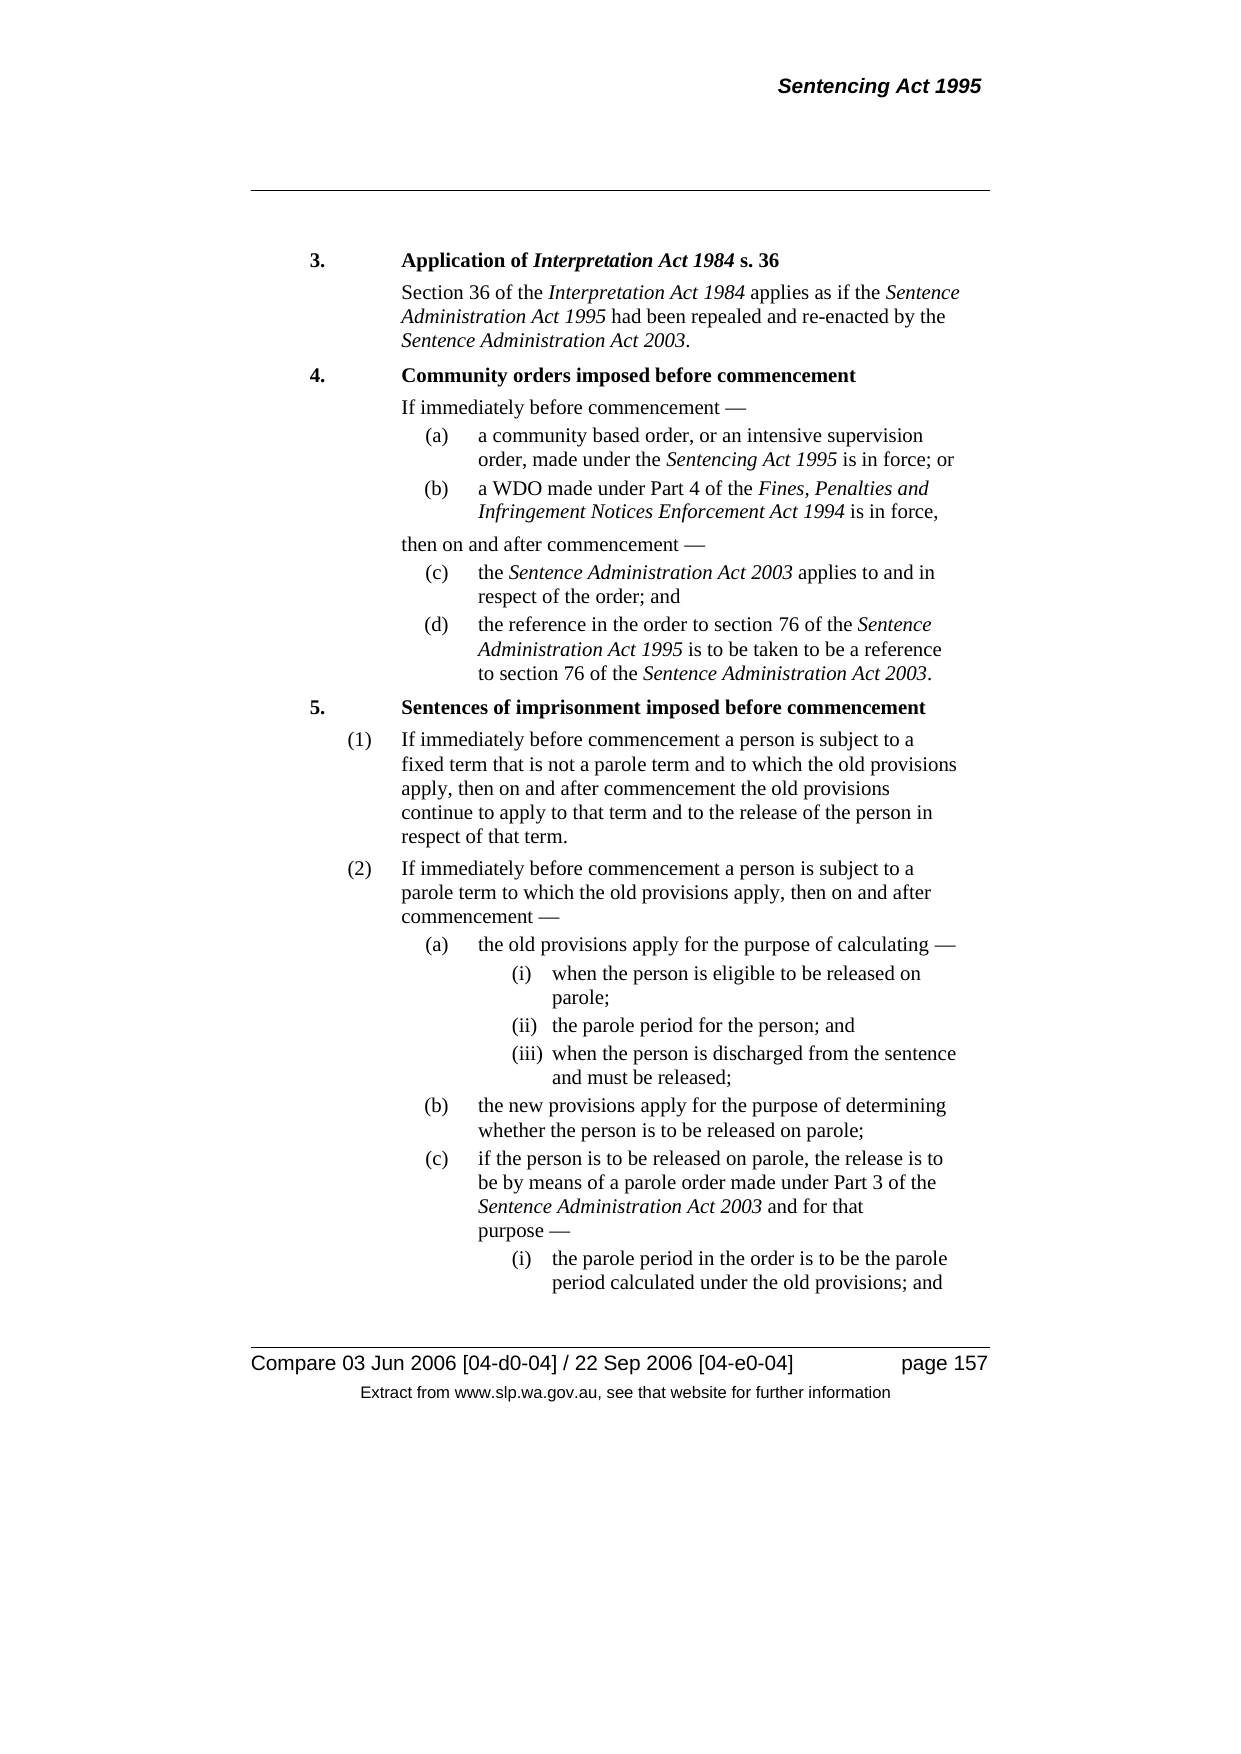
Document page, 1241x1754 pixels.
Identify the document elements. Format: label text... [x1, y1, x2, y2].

text (i) when the person is eligible to be released on parole; [463, 961, 960, 1009]
text (i) the parole period in the order is to be the parole period calculated under the old provisions; and [463, 1246, 960, 1294]
text then on and after commencement — [312, 532, 960, 556]
text (b) the new provisions apply for the purpose of determining whether the person is to be released on parole; [389, 1093, 960, 1142]
text (a) a community based order, or an intensive supervision order, made under the Sentencing Act 1995 is in force; or [389, 423, 960, 471]
subtitle 5. Sentences of imprisonment imposed before commencement [309, 695, 960, 719]
subtitle 4. Community orders imposed before commencement [309, 362, 960, 387]
text (1) If immediately before commencement a person is subject to a fixed term that is not a parole term and to which the old provisions apply, then on and after commencement the old provisions continue to apply to that term and to the release of the person in respect of that term. [312, 727, 960, 848]
text If immediately before commencement — [312, 395, 960, 419]
subtitle 3. Application of Interpretation Act 1984 s. 36 [309, 247, 960, 272]
text (b) a WDO made under Part 4 of the Fines, Penalties and Infringement Notices Enforcement Act 1994 is in force, [389, 475, 960, 523]
text Section 36 of the Interpretation Act 1984 applies as if the Sentence Administration Act 1995 had been repealed and re-enacted by the Sentence Administration Act 2003. [312, 280, 960, 352]
text (a) the old provisions apply for the purpose of calculating — [389, 932, 960, 956]
text (c) if the person is to be released on parole, the release is to be by means of a parole order made under Part 3 of the Sentence Administration Act 2003 and for that purpose — [389, 1146, 960, 1242]
text (2) If immediately before commencement a person is subject to a parole term to which the old provisions apply, then on and after commencement — [312, 856, 960, 928]
text (ii) the parole period for the person; and [463, 1013, 960, 1037]
text (iii) when the person is discharged from the sentence and must be released; [463, 1041, 960, 1089]
text (c) the Sentence Administration Act 2003 applies to and in respect of the order; and [389, 560, 960, 608]
text (d) the reference in the order to section 76 of the Sentence Administration Act 1995 is to be taken to be a reference to section 76 of the Sentence Administration Act 2003. [389, 612, 960, 684]
